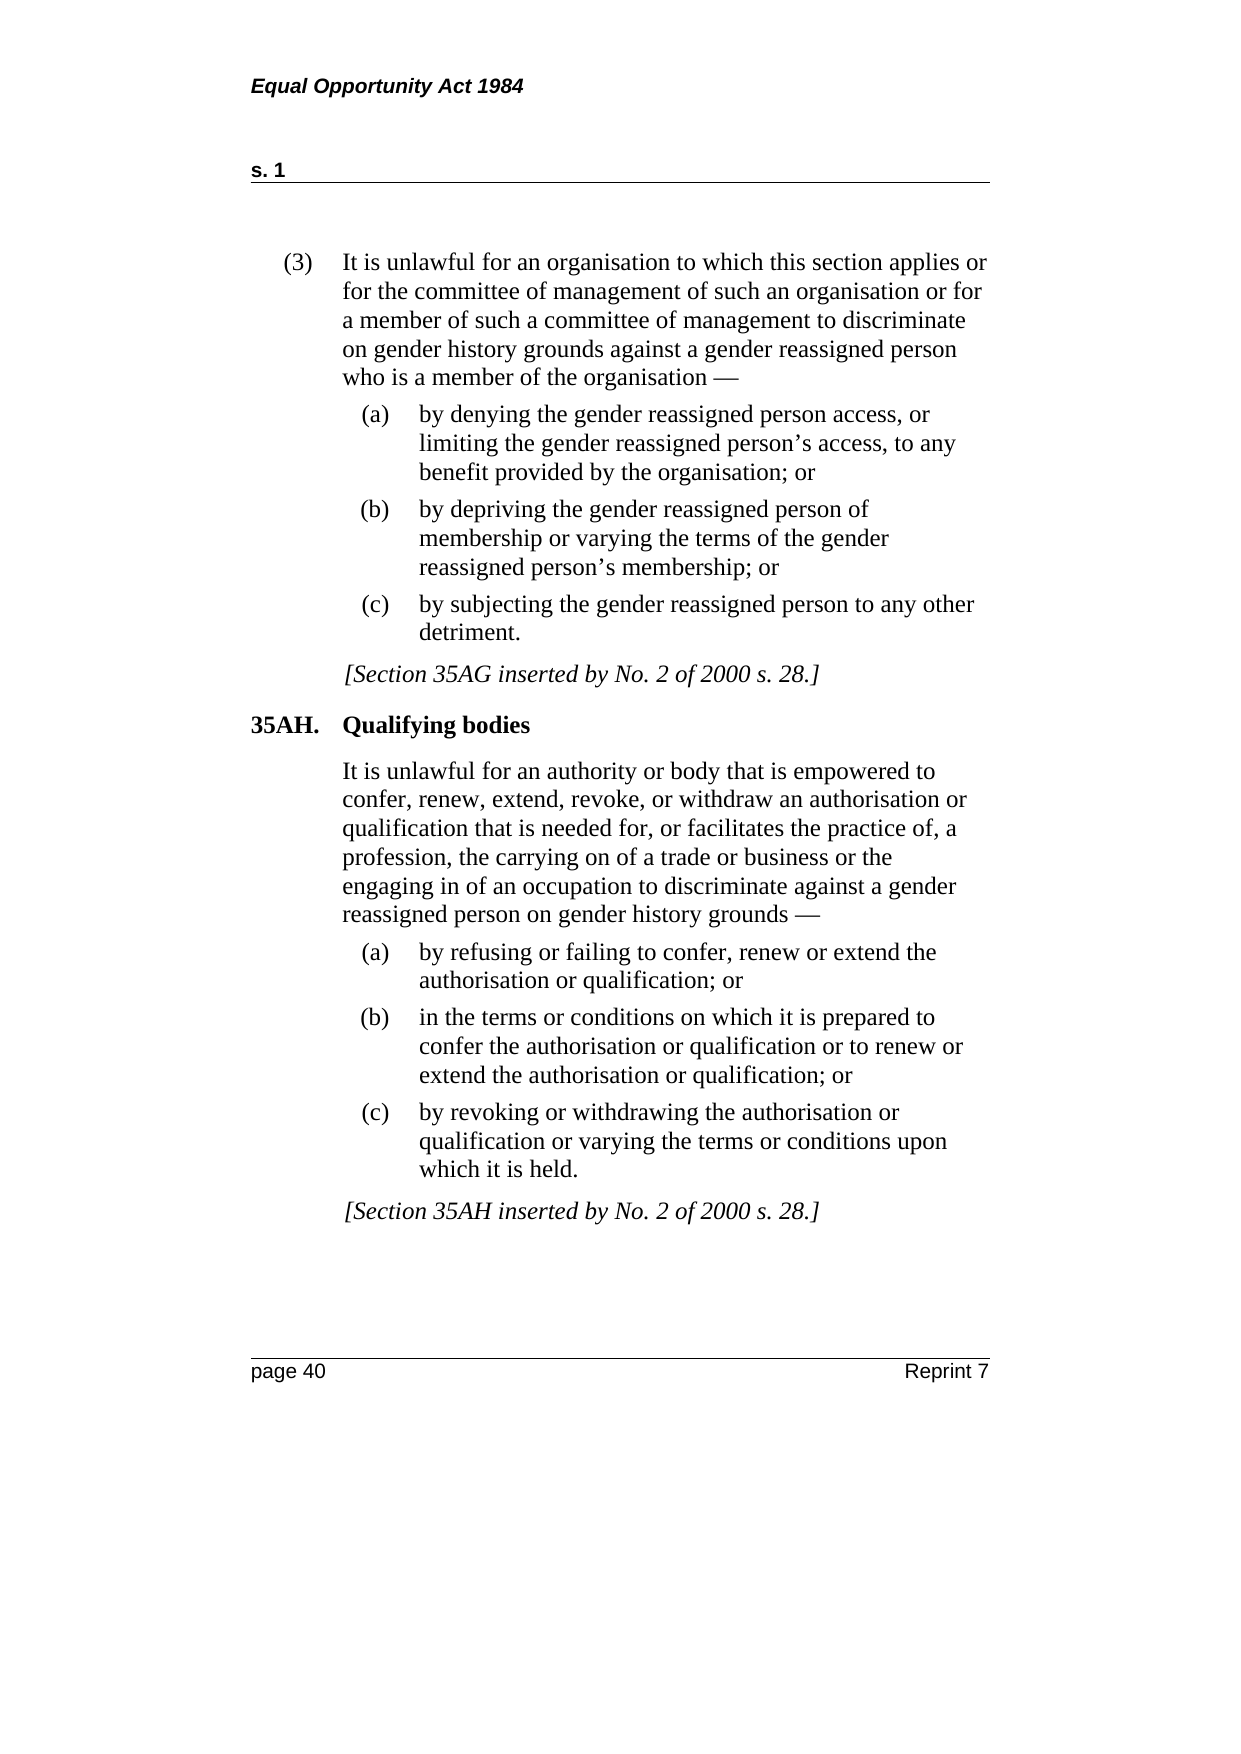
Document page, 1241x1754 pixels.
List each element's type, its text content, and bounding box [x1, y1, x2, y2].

text (3) It is unlawful for an organisation to which this section applies or for the committee of management of such an organisation or for a member of such a committee of management to discriminate on gender history grounds against a gender reassigned person who is a member of the organisation — [251, 247, 990, 391]
subtitle 35AH. Qualifying bodies [251, 710, 990, 739]
text [Section 35AG inserted by No. 2 of 2000 s. 28.] [251, 659, 990, 687]
text (a) by denying the gender reassigned person access, or limiting the gender reassigned person’s access, to any benefit provided by the organisation; or [251, 399, 990, 486]
text (b) by depriving the gender reassigned person of membership or varying the terms of the gender reassigned person’s membership; or [251, 494, 990, 580]
text [Section 35AH inserted by No. 2 of 2000 s. 28.] [251, 1196, 990, 1224]
text (b) in the terms or conditions on which it is prepared to confer the authorisation or qualification or to renew or extend the authorisation or qualification; or [251, 1002, 990, 1089]
text (c) by subjecting the gender reassigned person to any other detriment. [251, 589, 990, 646]
text It is unlawful for an authority or body that is empowered to confer, renew, extend, revoke, or withdraw an authorisation or qualification that is needed for, or facilitates the practice of, a profession, the carrying on of a trade or business or the engaging in of an occupation to discriminate against a gender reassigned person on gender history grounds — [251, 756, 990, 928]
text (a) by refusing or failing to confer, renew or extend the authorisation or qualification; or [251, 937, 990, 994]
text (c) by revoking or withdrawing the authorisation or qualification or varying the terms or conditions upon which it is held. [251, 1097, 990, 1183]
